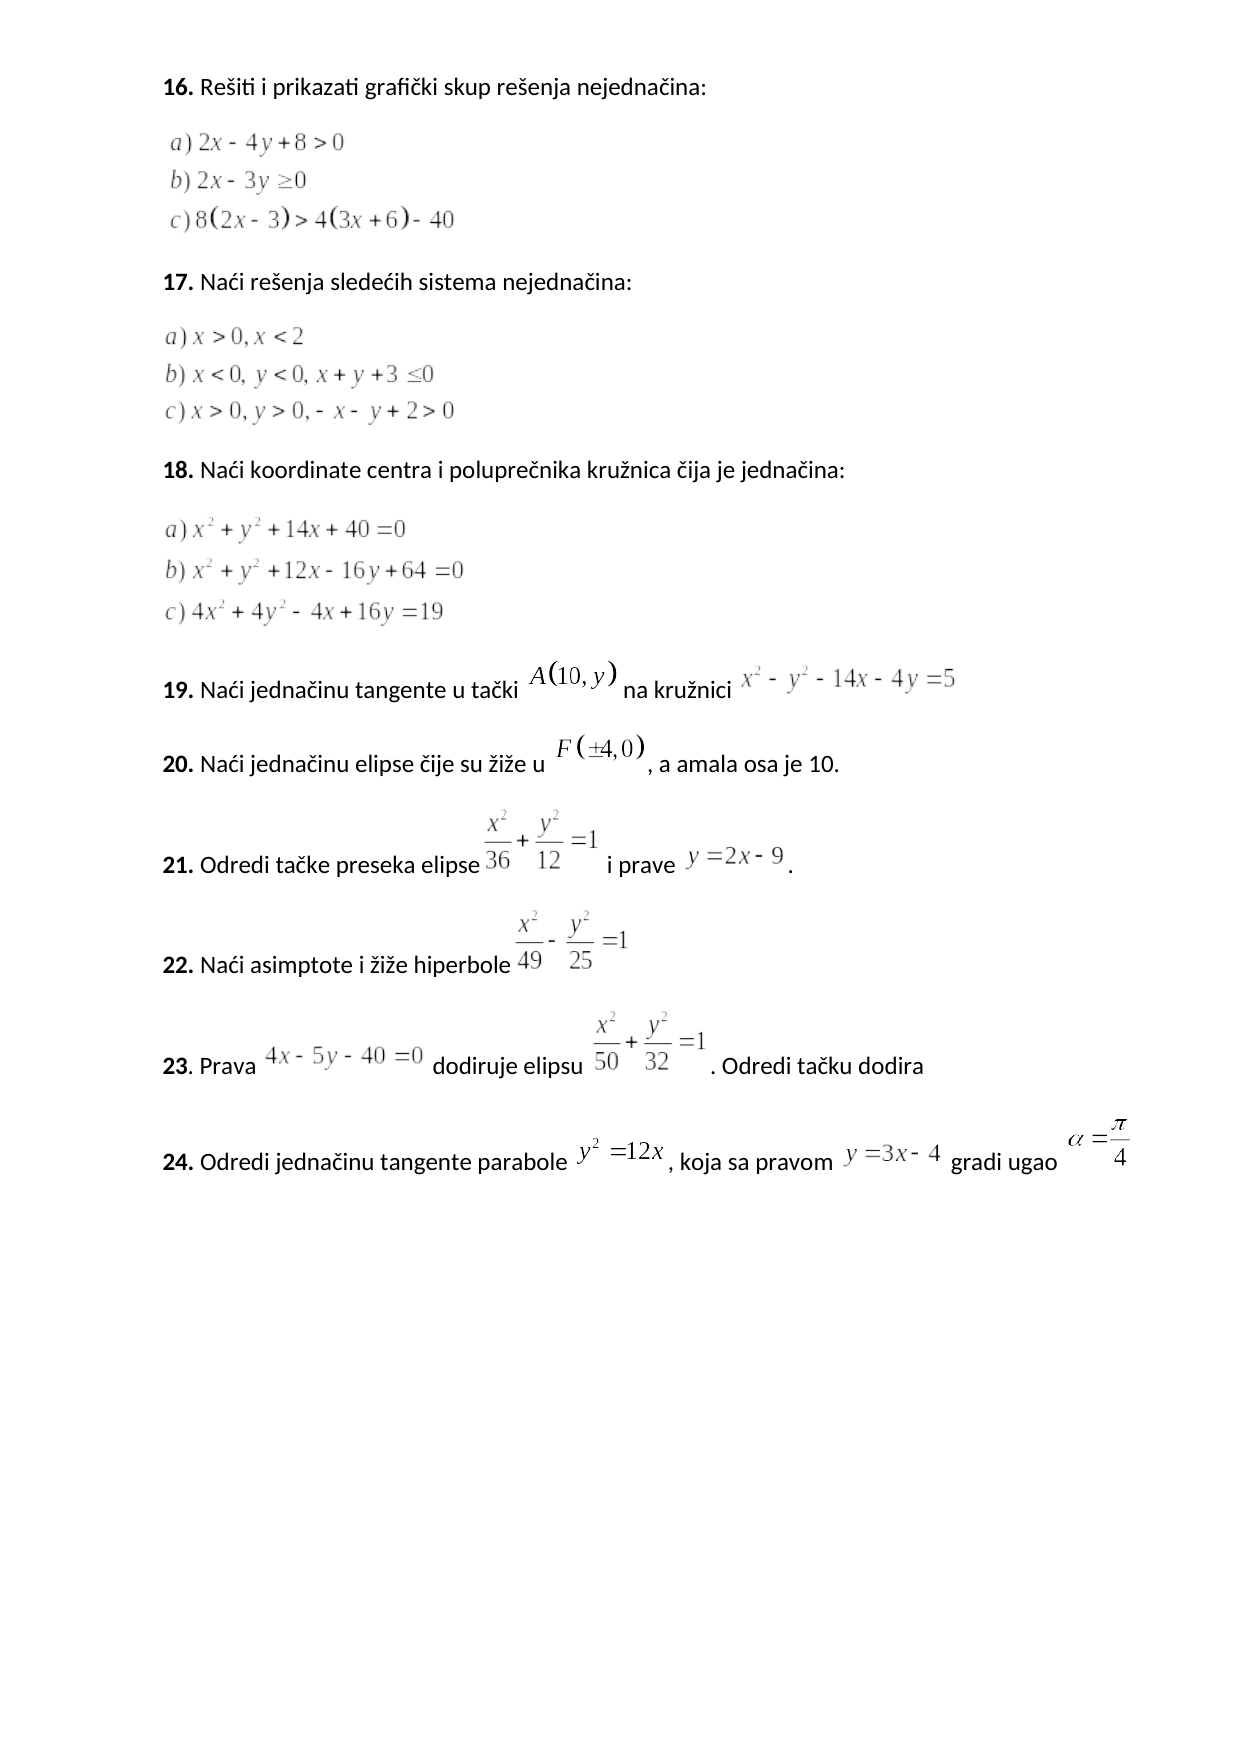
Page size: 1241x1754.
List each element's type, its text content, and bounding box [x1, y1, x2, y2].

text 24. Odredi jednačinu tangente parabole , koja sa pravom gradi ugao [162, 1106, 1181, 1177]
text 17. Naći rešenja sledećih sistema nejednačina: [162, 266, 1181, 296]
text 23. Prava dodiruje elipsu . Odredi tačku dodira [162, 1005, 1181, 1081]
text 20. Naći jednačinu elipse čije su žiže u , a amala osa je 10. [162, 730, 1181, 779]
text 19. Naći jednačinu tangente u tački na kružnici [162, 656, 1181, 704]
text 22. Naći asimptote i žiže hiperbole [162, 905, 1181, 980]
text 18. Naći koordinate centra i poluprečnika kružnica čija je jednačina: [162, 454, 1181, 485]
text 21. Odredi tačke preseka elipse i prave . [162, 804, 1181, 879]
text 16. Rešiti i prikazati grafički skup rešenja nejednačina: [162, 72, 1181, 102]
